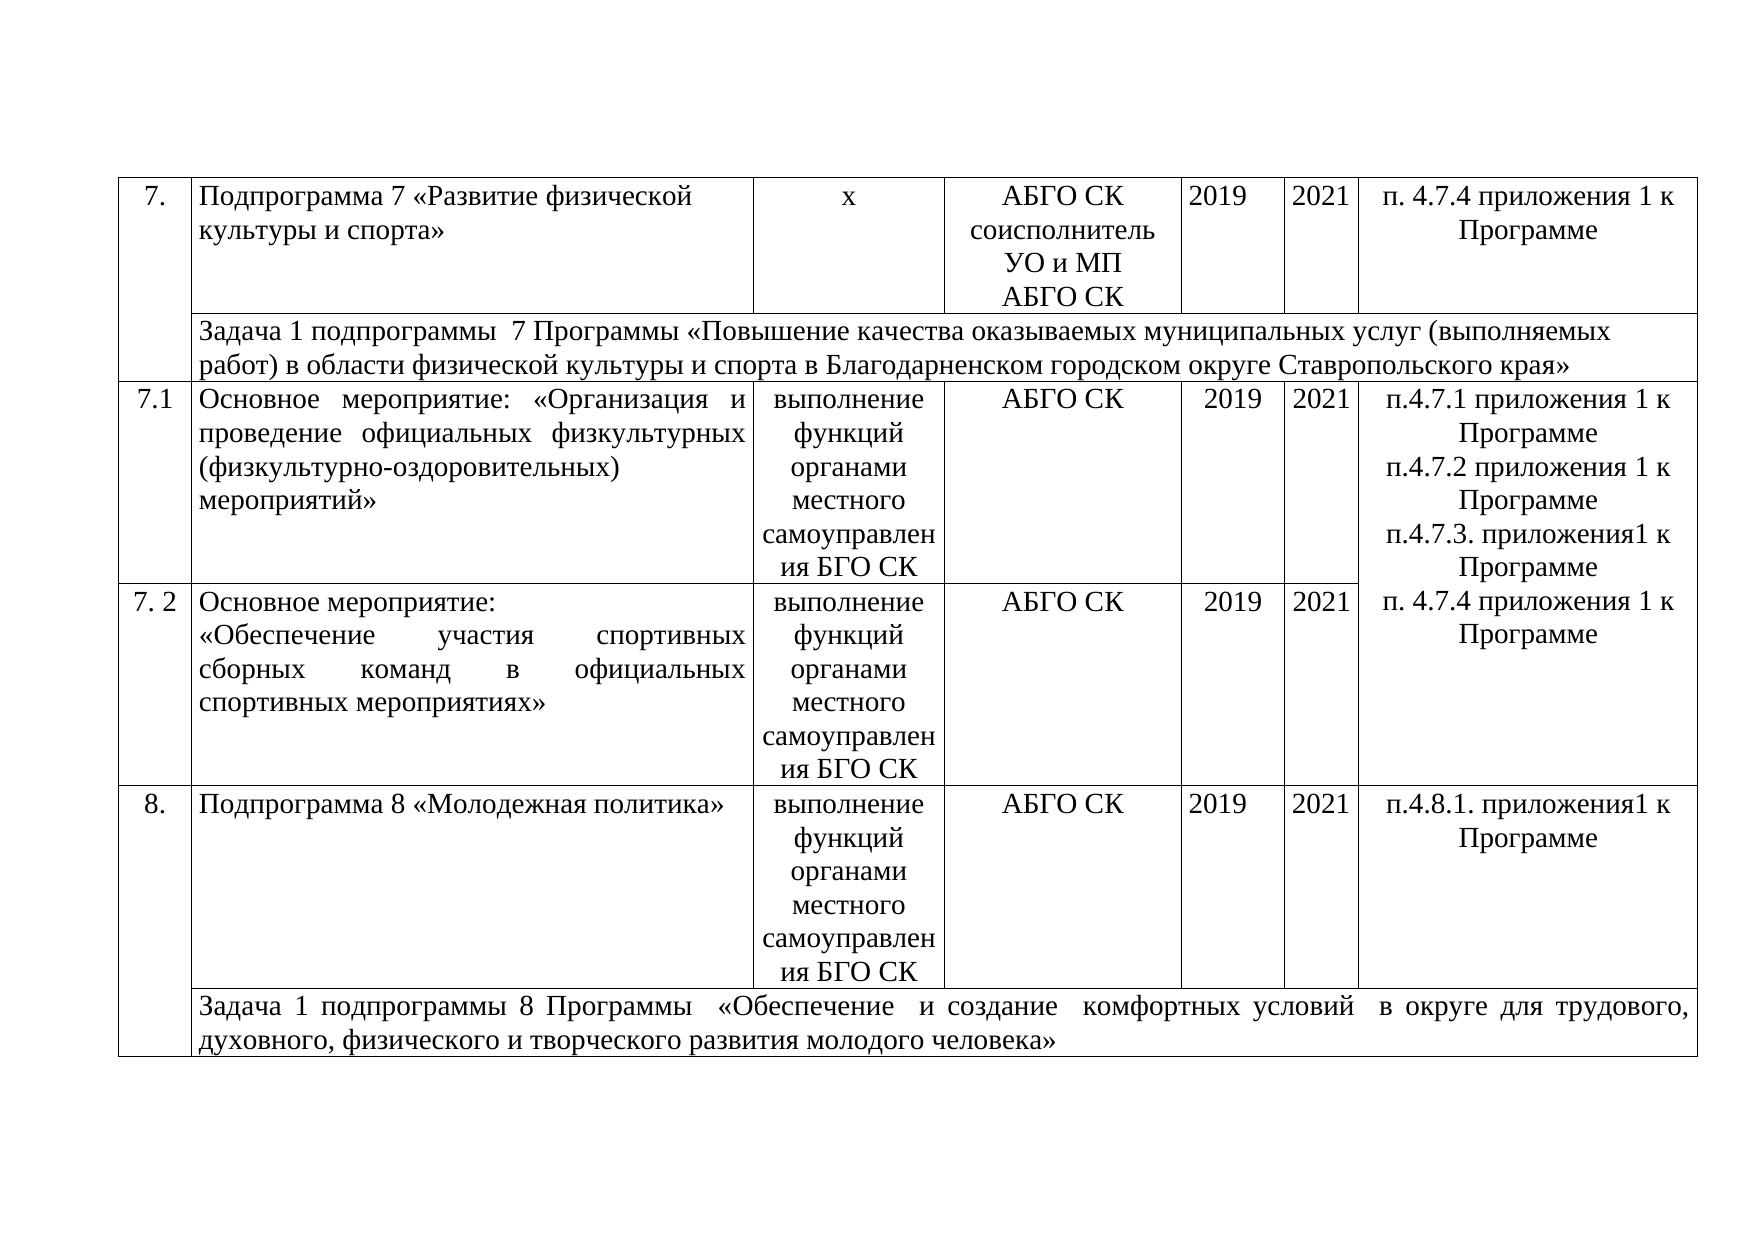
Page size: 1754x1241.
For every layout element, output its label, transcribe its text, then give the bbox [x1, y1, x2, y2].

table_cell Подпрограмма 7 «Развитие физической культуры и спорта» [192, 178, 753, 312]
table_cell х [754, 178, 944, 312]
table_cell 7.1 [119, 382, 191, 583]
table_cell п.4.8.1. приложения1 к Программе [1359, 786, 1697, 987]
table_cell 7. [119, 178, 191, 381]
table_cell 2019 [1182, 178, 1284, 312]
table_cell п. 4.7.4 приложения 1 к Программе [1359, 178, 1697, 312]
table_cell 2019 [1182, 382, 1284, 583]
table_cell АБГО СК [945, 382, 1181, 583]
table_cell АБГО СК соисполнитель УО и МП АБГО СК [945, 178, 1181, 312]
table_cell выполнение функций органами местного самоуправления БГО СК [754, 786, 944, 987]
table_cell 7. 2 [119, 584, 191, 785]
table_cell АБГО СК [945, 786, 1181, 987]
table_cell АБГО СК [945, 584, 1181, 785]
table_cell Задача 1 подпрограммы 7 Программы «Повышение качества оказываемых муниципальных услуг (выполняемых работ) в области физической культуры и спорта в Благодарненском городском округе Ставропольского края» [192, 314, 1697, 381]
table_cell Основное мероприятие: «Обеспечение участия спортивных сборных команд в официальных спортивных мероприятиях» [192, 584, 753, 785]
table_cell 2019 [1182, 584, 1284, 785]
table_cell Основное мероприятие: «Организация и проведение официальных физкультурных (физкультурно-оздоровительных) мероприятий» [192, 382, 753, 583]
table_cell п.4.7.1 приложения 1 к Программе п.4.7.2 приложения 1 к Программе п.4.7.3. приложения1 к Программе п. 4.7.4 приложения 1 к Программе [1359, 382, 1697, 785]
table_cell Задача 1 подпрограммы 8 Программы «Обеспечение и создание комфортных условий в округе для трудового, духовного, физического и творческого развития молодого человека» [192, 989, 1697, 1056]
table_cell выполнение функций органами местного самоуправления БГО СК [754, 382, 944, 583]
table_cell 2021 [1285, 382, 1358, 583]
table_cell выполнение функций органами местного самоуправления БГО СК [754, 584, 944, 785]
table_cell 8. [119, 786, 191, 1056]
table_cell 2021 [1285, 584, 1358, 785]
table_cell 2021 [1285, 178, 1358, 312]
table_cell 2021 [1285, 786, 1358, 987]
table_cell 2019 [1182, 786, 1284, 987]
table_cell Подпрограмма 8 «Молодежная политика» [192, 786, 753, 987]
